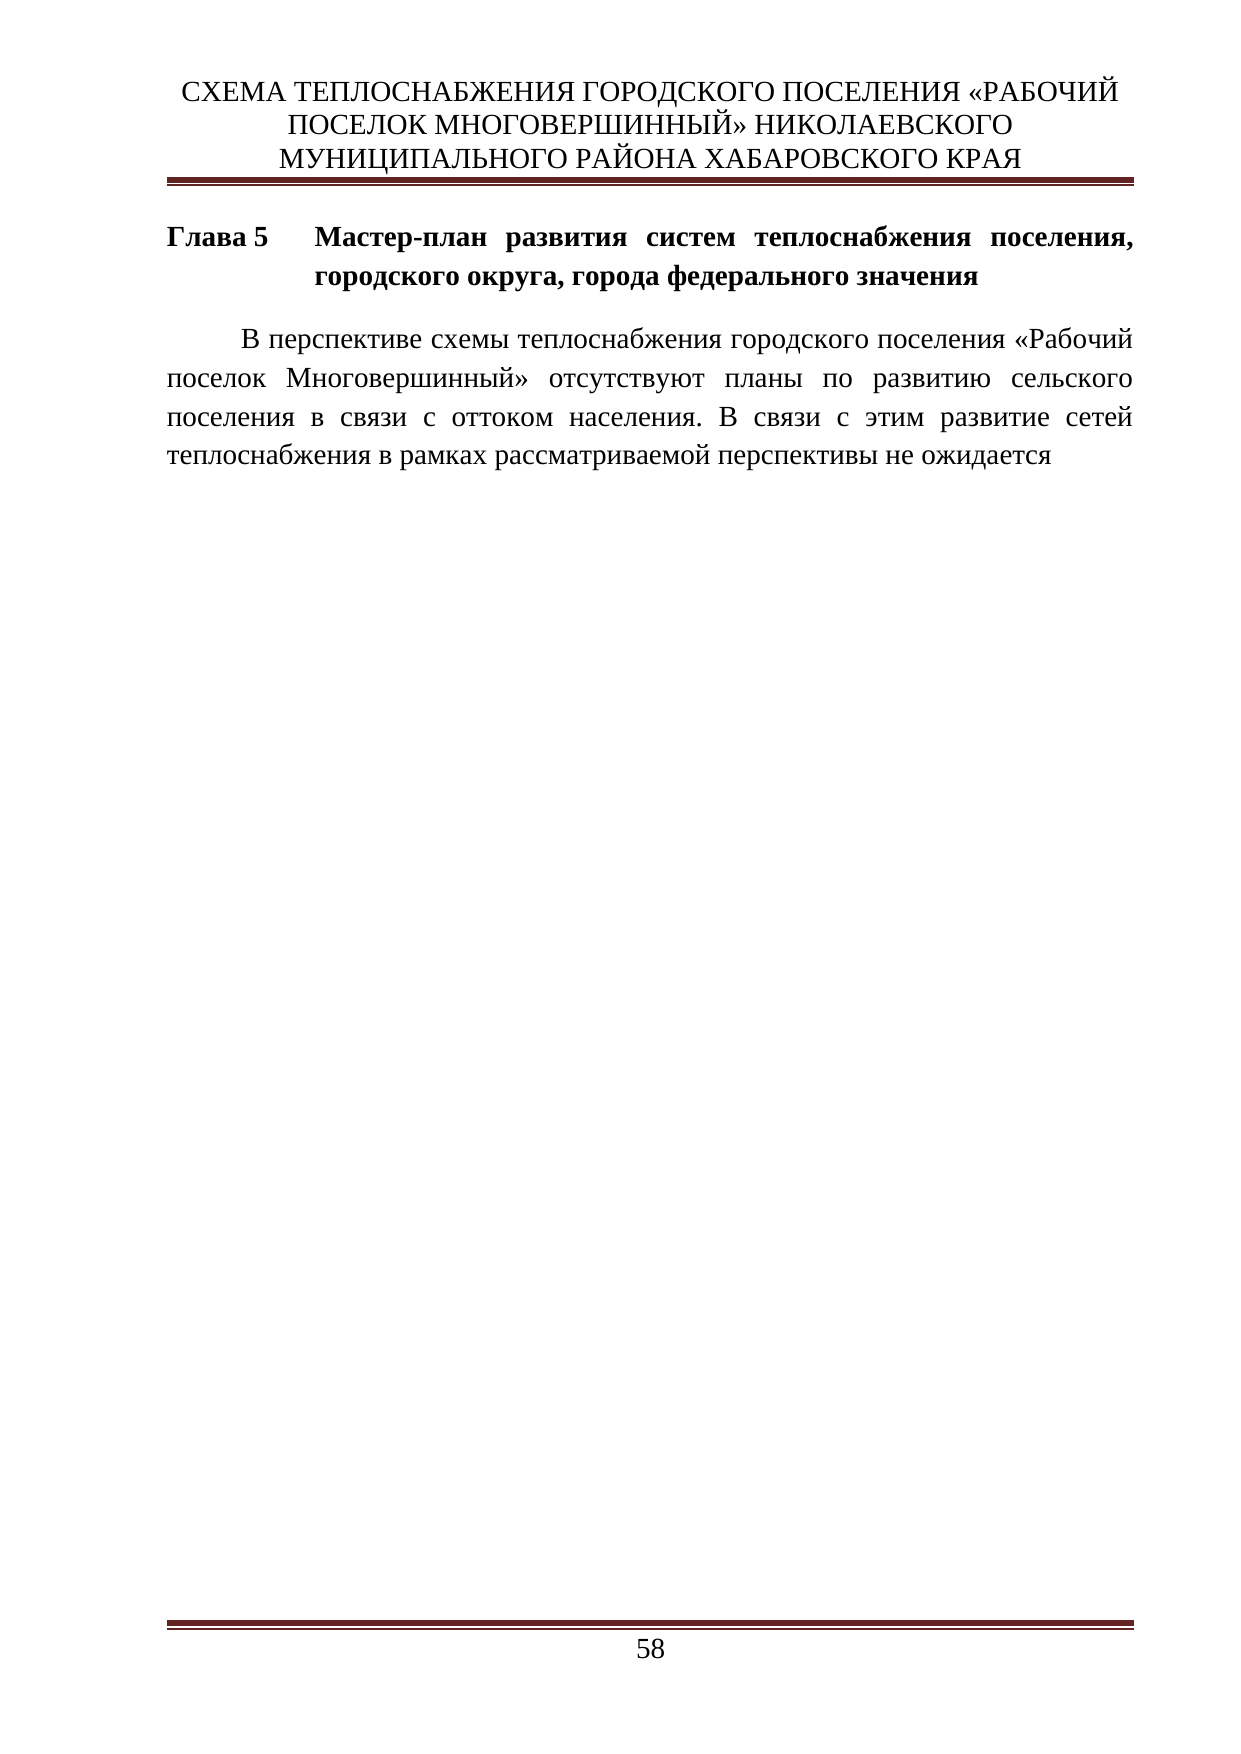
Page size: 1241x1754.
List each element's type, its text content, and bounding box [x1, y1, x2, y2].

subtitle Глава 5 Мастер-план развития систем теплоснабжения поселения, городского округа, города федерального значения [167, 219, 1134, 292]
text В перспективе схемы теплоснабжения городского поселения «Рабочий поселок Многовершинный» отсутствуют планы по развитию сельского поселения в связи с оттоком населения. В связи с этим развитие сетей теплоснабжения в рамках рассматриваемой перспективы не ожидается [167, 322, 1134, 471]
